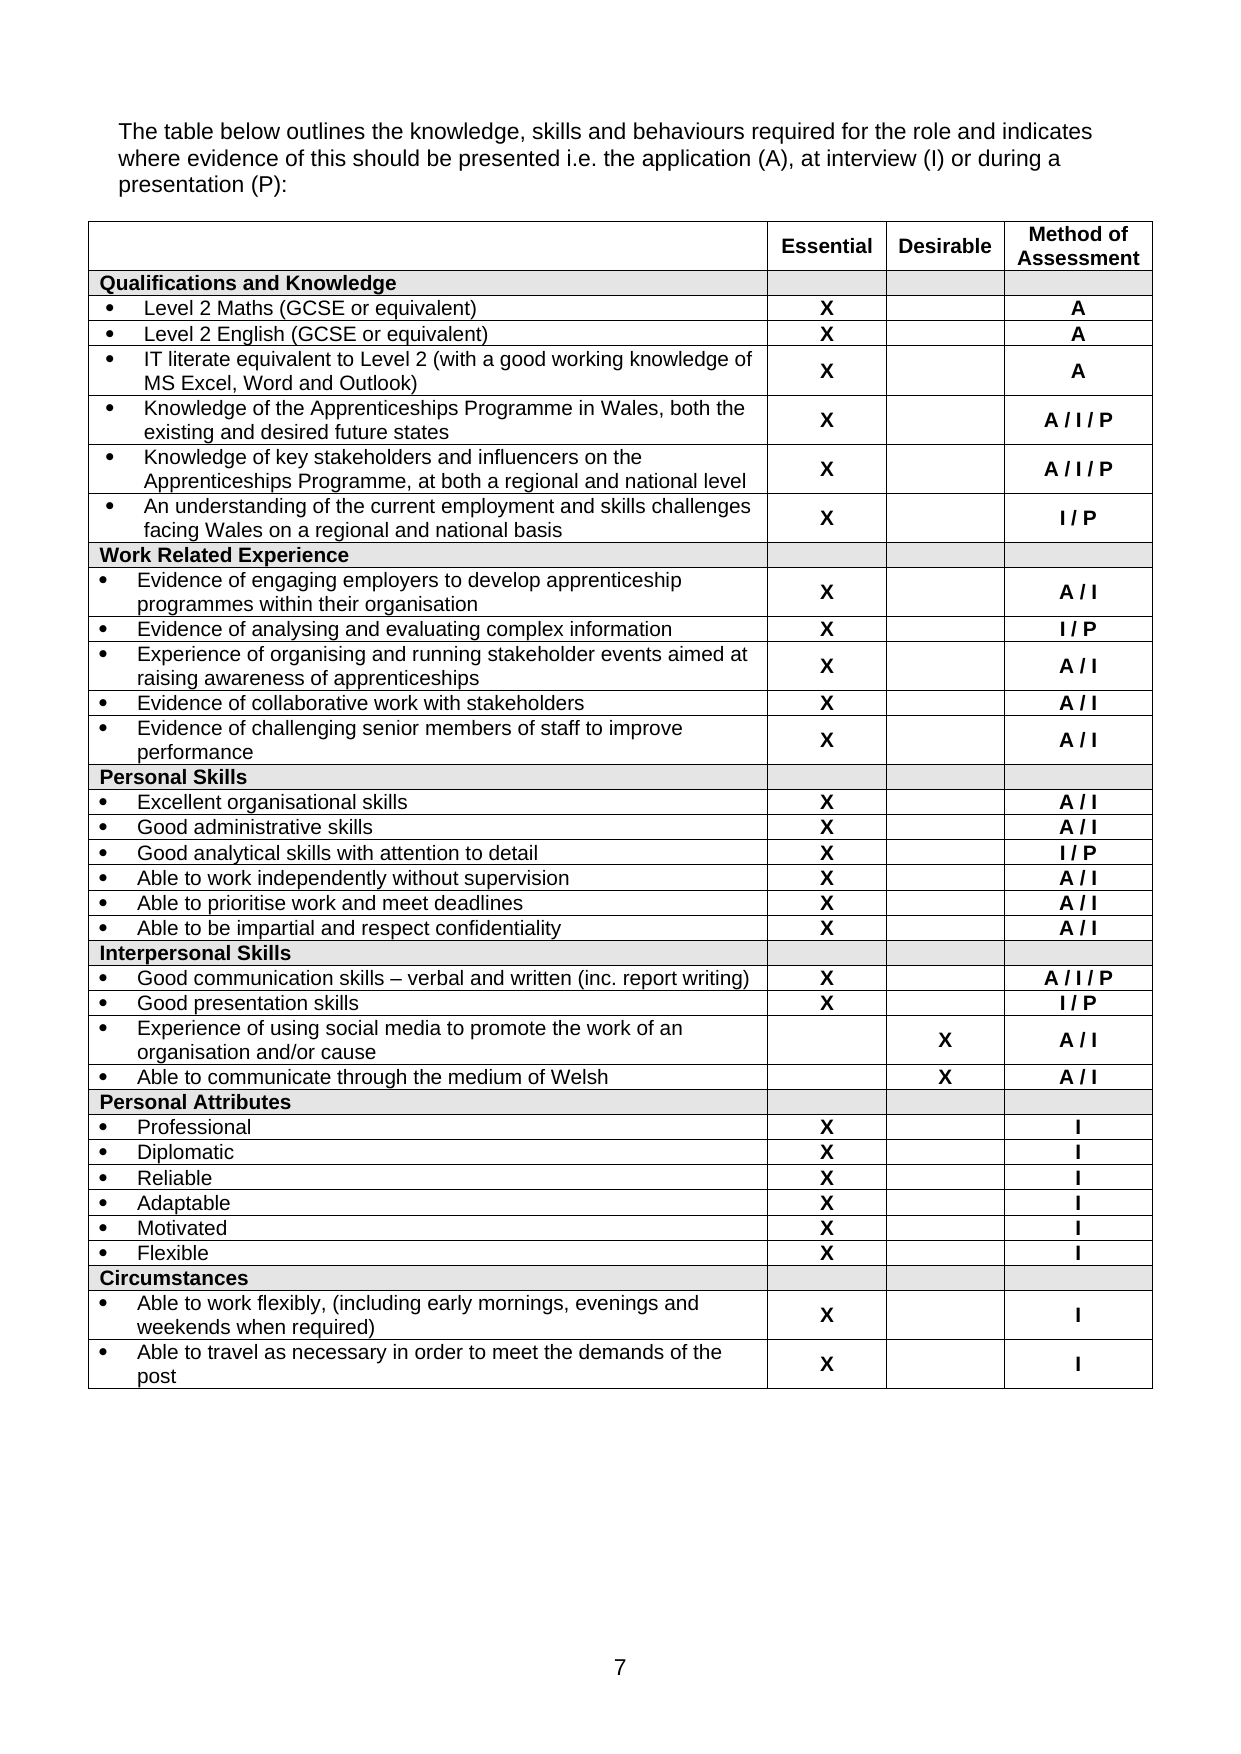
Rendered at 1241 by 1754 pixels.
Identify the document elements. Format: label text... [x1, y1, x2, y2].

table_cell A / I [1005, 568, 1152, 616]
table_cell [768, 1065, 886, 1089]
table_cell I [1005, 1340, 1152, 1388]
table_cell Knowledge of the Apprenticeships Programme in Wales, both the existing and desired future states [89, 396, 767, 443]
table_cell Evidence of challenging senior members of staff to improve performance [89, 716, 767, 764]
table_cell Experience of using social media to promote the work of an organisation and/or cause [89, 1016, 767, 1064]
table_cell X [768, 1190, 886, 1214]
table_header Essential [768, 222, 886, 270]
table_cell X [887, 1016, 1004, 1064]
table_cell Good communication skills – verbal and written (inc. report writing) [89, 966, 767, 990]
table_cell [887, 966, 1004, 990]
table_cell [768, 941, 886, 965]
table_cell Adaptable [89, 1190, 767, 1214]
table_cell [768, 1090, 886, 1114]
table_cell X [768, 716, 886, 764]
table_cell [887, 1165, 1004, 1189]
table_cell X [768, 691, 886, 715]
table_cell [887, 1241, 1004, 1265]
table_cell An understanding of the current employment and skills challenges facing Wales on a regional and national basis [89, 494, 767, 542]
table_cell X [768, 346, 886, 394]
table_cell [887, 691, 1004, 715]
table_cell [768, 1266, 886, 1290]
table_cell [887, 396, 1004, 443]
table_cell [1005, 765, 1152, 789]
table_cell Evidence of engaging employers to develop apprenticeship programmes within their organisation [89, 568, 767, 616]
table_cell [1005, 271, 1152, 295]
table_cell A [1005, 296, 1152, 320]
table_cell [887, 941, 1004, 965]
table_cell X [768, 296, 886, 320]
table_cell [887, 916, 1004, 940]
table_cell [887, 716, 1004, 764]
table_cell Motivated [89, 1216, 767, 1239]
table_cell X [768, 966, 886, 990]
table_cell [768, 765, 886, 789]
table_cell Flexible [89, 1241, 767, 1265]
table_cell Knowledge of key stakeholders and influencers on the Apprenticeships Programme, at both a regional and national level [89, 445, 767, 493]
table_cell A / I [1005, 865, 1152, 889]
table_cell I [1005, 1190, 1152, 1214]
table_cell A / I [1005, 716, 1152, 764]
table_cell X [768, 321, 886, 345]
table_cell [887, 891, 1004, 914]
table_cell Diplomatic [89, 1140, 767, 1164]
table_cell A / I [1005, 790, 1152, 814]
table_cell A / I [1005, 1016, 1152, 1064]
table_cell A / I / P [1005, 966, 1152, 990]
table_cell A / I [1005, 642, 1152, 690]
table_cell Able to prioritise work and meet deadlines [89, 891, 767, 914]
table_cell [1005, 941, 1152, 965]
table_cell Circumstances [89, 1266, 767, 1290]
table_cell [1005, 543, 1152, 567]
table_cell [887, 1266, 1004, 1290]
table_cell I / P [1005, 494, 1152, 542]
table_cell [887, 991, 1004, 1015]
table_cell [887, 1140, 1004, 1164]
table_header Desirable [887, 222, 1004, 270]
table_cell [768, 271, 886, 295]
table_cell X [887, 1065, 1004, 1089]
table_cell [887, 296, 1004, 320]
table_cell A / I [1005, 1065, 1152, 1089]
table_cell A / I [1005, 691, 1152, 715]
table_cell I [1005, 1241, 1152, 1265]
table_cell A [1005, 346, 1152, 394]
table_cell X [768, 1340, 886, 1388]
table_cell [887, 543, 1004, 567]
table_cell [887, 271, 1004, 295]
table_cell Experience of organising and running stakeholder events aimed at raising awareness of apprenticeships [89, 642, 767, 690]
table_cell Evidence of analysing and evaluating complex information [89, 617, 767, 641]
table_cell Evidence of collaborative work with stakeholders [89, 691, 767, 715]
table_cell [887, 1115, 1004, 1139]
table_cell X [768, 1140, 886, 1164]
table_cell X [768, 445, 886, 493]
table_cell IT literate equivalent to Level 2 (with a good working knowledge of MS Excel, Word and Outlook) [89, 346, 767, 394]
table_cell A / I [1005, 815, 1152, 839]
table_cell [887, 1190, 1004, 1214]
table_cell X [768, 790, 886, 814]
table_cell [887, 790, 1004, 814]
table_cell Personal Skills [89, 765, 767, 789]
table_cell I [1005, 1115, 1152, 1139]
table_cell A [1005, 321, 1152, 345]
table_cell X [768, 568, 886, 616]
table_cell I [1005, 1140, 1152, 1164]
table_cell Level 2 English (GCSE or equivalent) [89, 321, 767, 345]
table_cell [887, 494, 1004, 542]
table_cell X [768, 1115, 886, 1139]
table_cell I [1005, 1291, 1152, 1339]
table_cell [887, 642, 1004, 690]
table_cell Able to travel as necessary in order to meet the demands of the post [89, 1340, 767, 1388]
table_cell Good administrative skills [89, 815, 767, 839]
table_cell I [1005, 1216, 1152, 1239]
table_cell Able to work flexibly, (including early mornings, evenings and weekends when required) [89, 1291, 767, 1339]
table_cell I [1005, 1165, 1152, 1189]
table_cell X [768, 991, 886, 1015]
table_cell [887, 617, 1004, 641]
table_cell Reliable [89, 1165, 767, 1189]
table_cell X [768, 840, 886, 864]
table_cell [887, 1340, 1004, 1388]
table_cell [887, 346, 1004, 394]
table_cell [887, 1216, 1004, 1239]
table_cell X [768, 1241, 886, 1265]
table_cell I / P [1005, 617, 1152, 641]
table_cell X [768, 1165, 886, 1189]
table_cell [1005, 1266, 1152, 1290]
table_cell [768, 1016, 886, 1064]
table_cell Work Related Experience [89, 543, 767, 567]
table_cell [887, 321, 1004, 345]
table_cell A / I / P [1005, 445, 1152, 493]
table_cell X [768, 1291, 886, 1339]
table_cell Able to communicate through the medium of Welsh [89, 1065, 767, 1089]
table_cell X [768, 916, 886, 940]
table_cell [887, 765, 1004, 789]
table_cell [887, 865, 1004, 889]
table_cell A / I [1005, 891, 1152, 914]
table_cell [887, 1090, 1004, 1114]
table_header [89, 222, 767, 270]
table_cell Excellent organisational skills [89, 790, 767, 814]
table_cell A / I / P [1005, 396, 1152, 443]
table_cell [1005, 1090, 1152, 1114]
table_cell Good presentation skills [89, 991, 767, 1015]
table_cell [887, 445, 1004, 493]
table_cell Interpersonal Skills [89, 941, 767, 965]
table_cell [887, 1291, 1004, 1339]
table_cell Level 2 Maths (GCSE or equivalent) [89, 296, 767, 320]
table_cell [887, 815, 1004, 839]
table_cell Professional [89, 1115, 767, 1139]
table_cell Personal Attributes [89, 1090, 767, 1114]
table_cell Able to be impartial and respect confidentiality [89, 916, 767, 940]
table_cell A / I [1005, 916, 1152, 940]
table_cell I / P [1005, 991, 1152, 1015]
table_cell [887, 568, 1004, 616]
table_cell Good analytical skills with attention to detail [89, 840, 767, 864]
table_cell X [768, 1216, 886, 1239]
table_cell [768, 543, 886, 567]
text The table below outlines the knowledge, skills and behaviours required for the role and indicates where evidence of this should be presented i.e. the application (A), at interview (I) or during a presentation (P): [118, 118, 1122, 197]
table_cell I / P [1005, 840, 1152, 864]
table_cell X [768, 494, 886, 542]
table_cell X [768, 891, 886, 914]
table_cell X [768, 642, 886, 690]
table_cell [887, 840, 1004, 864]
table_cell Qualifications and Knowledge [89, 271, 767, 295]
table_cell X [768, 815, 886, 839]
table_cell X [768, 617, 886, 641]
table_header Method of Assessment [1005, 222, 1152, 270]
table_cell X [768, 865, 886, 889]
table_cell Able to work independently without supervision [89, 865, 767, 889]
table_cell X [768, 396, 886, 443]
